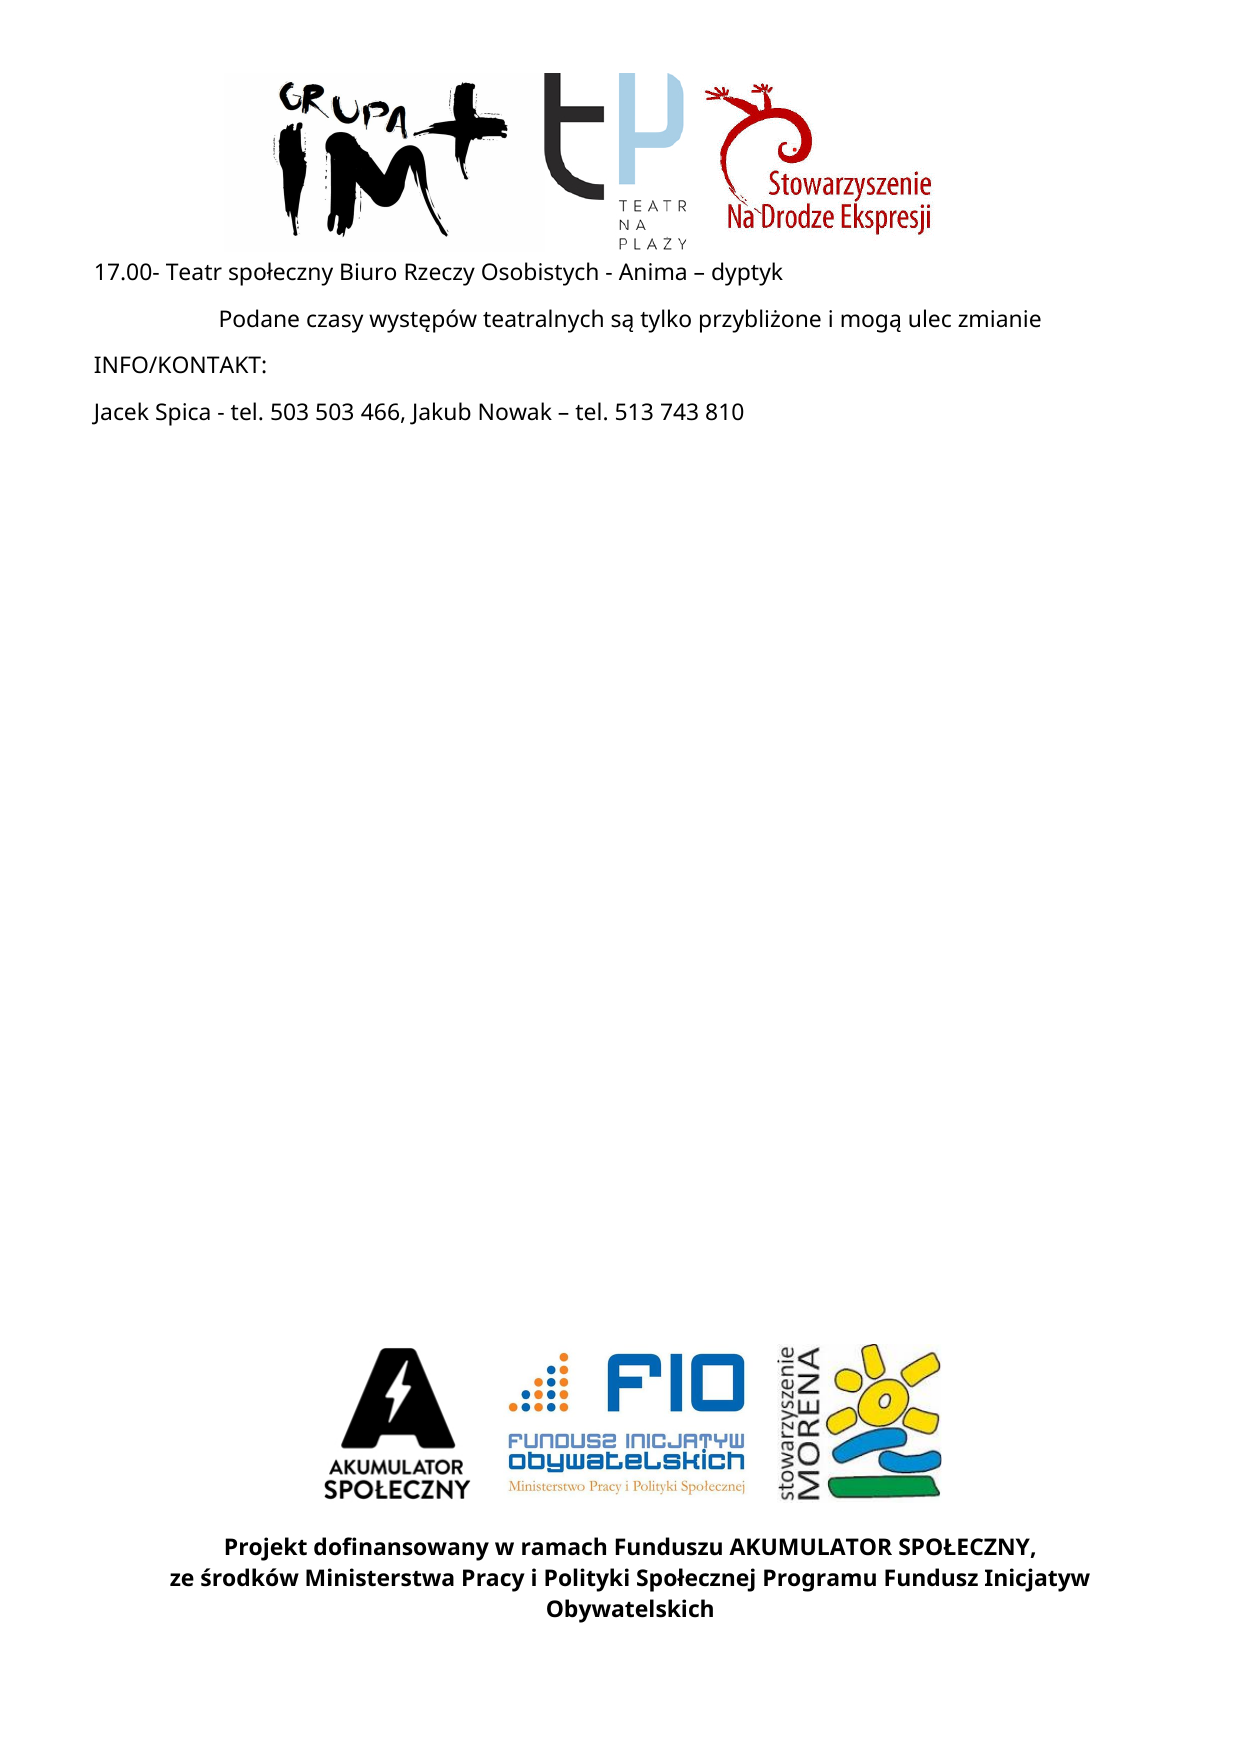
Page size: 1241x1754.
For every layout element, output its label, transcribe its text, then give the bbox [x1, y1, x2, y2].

picture [223, 73, 962, 252]
picture [495, 1344, 757, 1503]
picture [318, 1343, 475, 1503]
text INFO/KONTAKT: [94, 349, 1167, 381]
picture [777, 1344, 942, 1503]
text Podane czasy występów teatralnych są tylko przybliżone i mogą ulec zmianie [94, 303, 1167, 334]
text 17.00- Teatr społeczny Biuro Rzeczy Osobistych - Anima – dyptyk [94, 256, 1167, 287]
text Jacek Spica - tel. 503 503 466, Jakub Nowak – tel. 513 743 810 [94, 396, 1167, 428]
